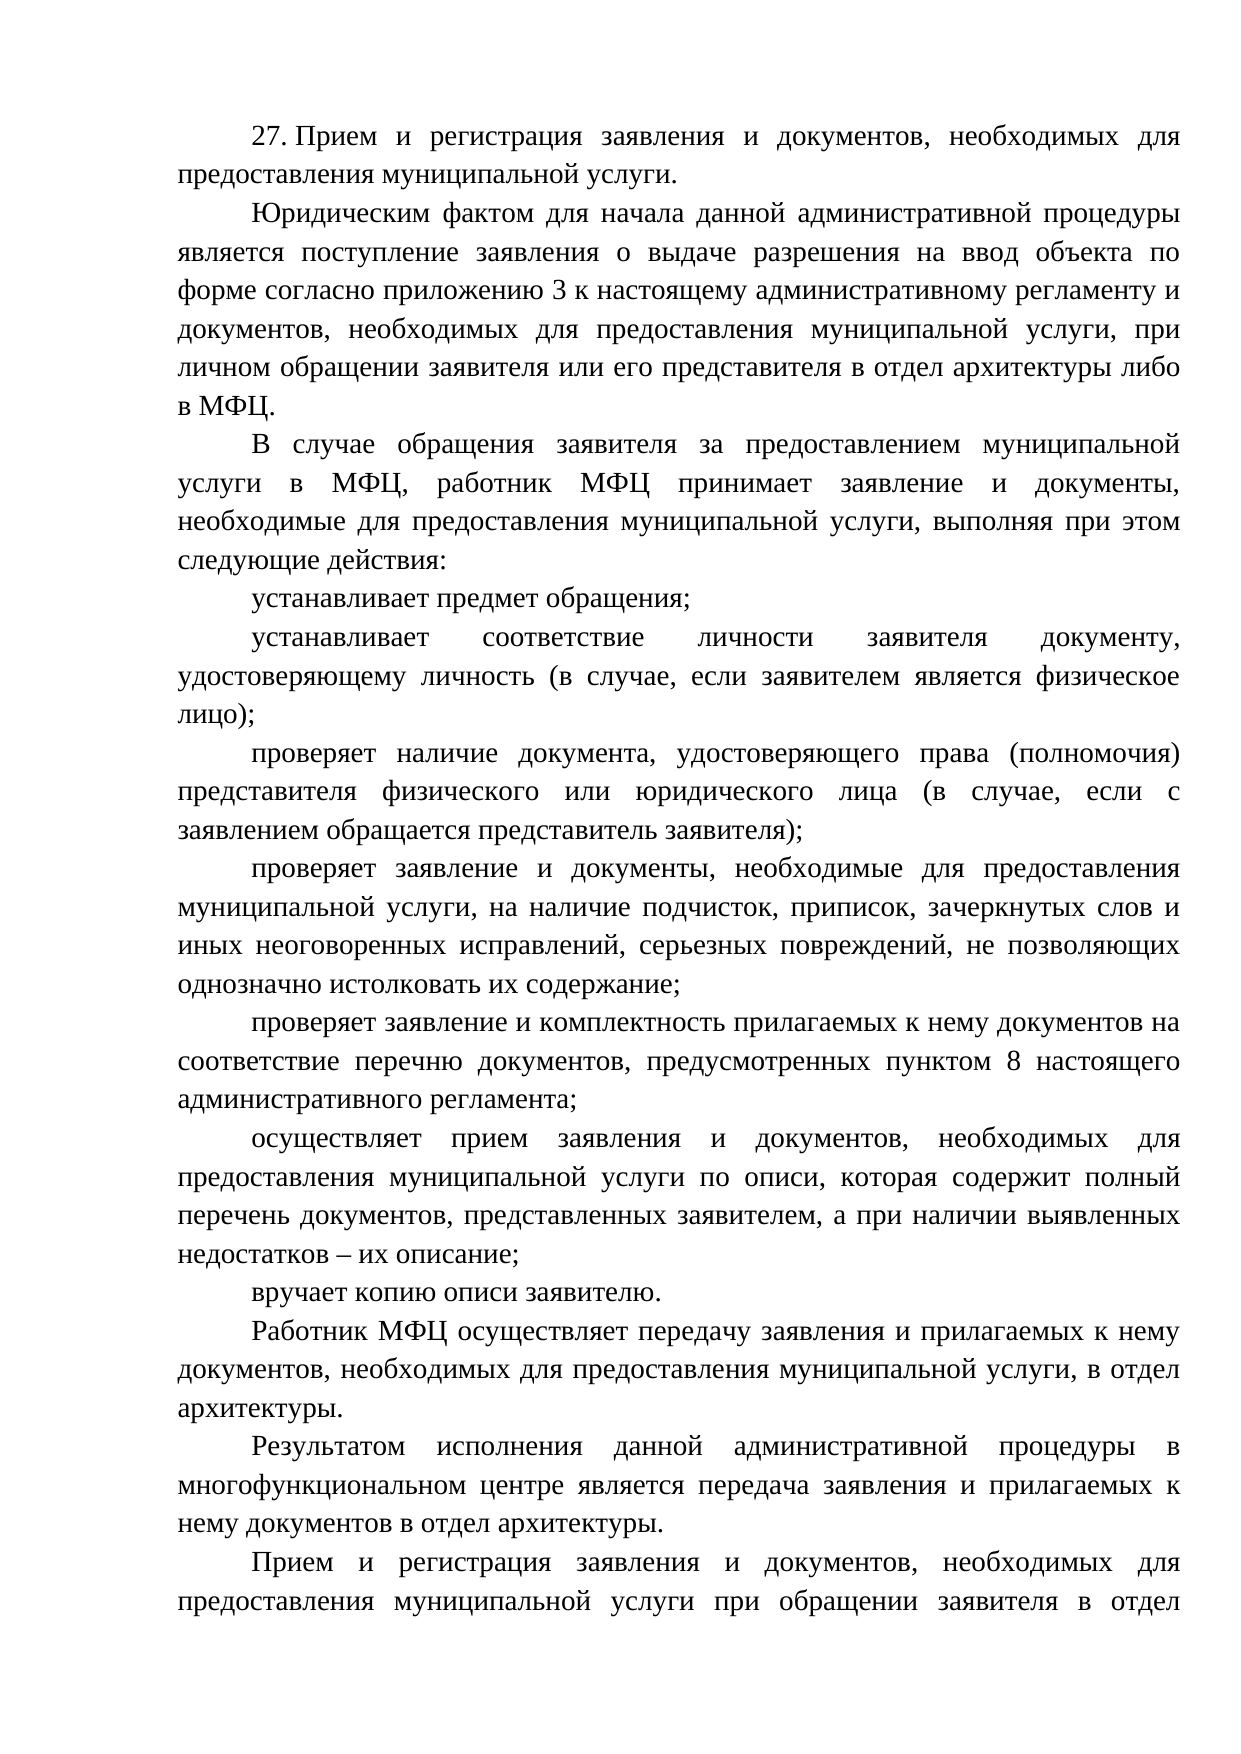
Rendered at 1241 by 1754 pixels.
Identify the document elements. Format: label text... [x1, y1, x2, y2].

text Результатом исполнения данной административной процедуры в многофункциональном центре является передача заявления и прилагаемых к нему документов в отдел архитектуры. [177, 1428, 1181, 1539]
text Работник МФЦ осуществляет передачу заявления и прилагаемых к нему документов, необходимых для предоставления муниципальной услуги, в отдел архитектуры. [177, 1313, 1181, 1423]
text устанавливает соответствие личности заявителя документу, удостоверяющему личность (в случае, если заявителем является физическое лицо); [177, 619, 1181, 730]
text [177, 1544, 1181, 1616]
text устанавливает предмет обращения; [177, 581, 1181, 614]
text проверяет заявление и документы, необходимые для предоставления муниципальной услуги, на наличие подчисток, приписок, зачеркнутых слов и иных неоговоренных исправлений, серьезных повреждений, не позволяющих однозначно истолковать их содержание; [177, 850, 1181, 999]
text проверяет заявление и комплектность прилагаемых к нему документов на соответствие перечню документов, предусмотренных пунктом 8 настоящего административного регламента; [177, 1004, 1181, 1115]
text осуществляет прием заявления и документов, необходимых для предоставления муниципальной услуги по описи, которая содержит полный перечень документов, представленных заявителем, а при наличии выявленных недостатков – их описание; [177, 1120, 1181, 1269]
text проверяет наличие документа, удостоверяющего права (полномочия) представителя физического или юридического лица (в случае, если с заявлением обращается представитель заявителя); [177, 735, 1181, 845]
text вручает копию описи заявителю. [177, 1274, 1181, 1308]
text В случае обращения заявителя за предоставлением муниципальной услуги в МФЦ, работник МФЦ принимает заявление и документы, необходимые для предоставления муниципальной услуги, выполняя при этом следующие действия: [177, 426, 1181, 576]
text 27. Прием и регистрация заявления и документов, необходимых для предоставления муниципальной услуги. [177, 118, 1181, 190]
text Юридическим фактом для начала данной административной процедуры является поступление заявления о выдаче разрешения на ввод объекта по форме согласно приложению 3 к настоящему административному регламенту и документов, необходимых для предоставления муниципальной услуги, при личном обращении заявителя или его представителя в отдел архитектуры либо в МФЦ. [177, 195, 1181, 421]
